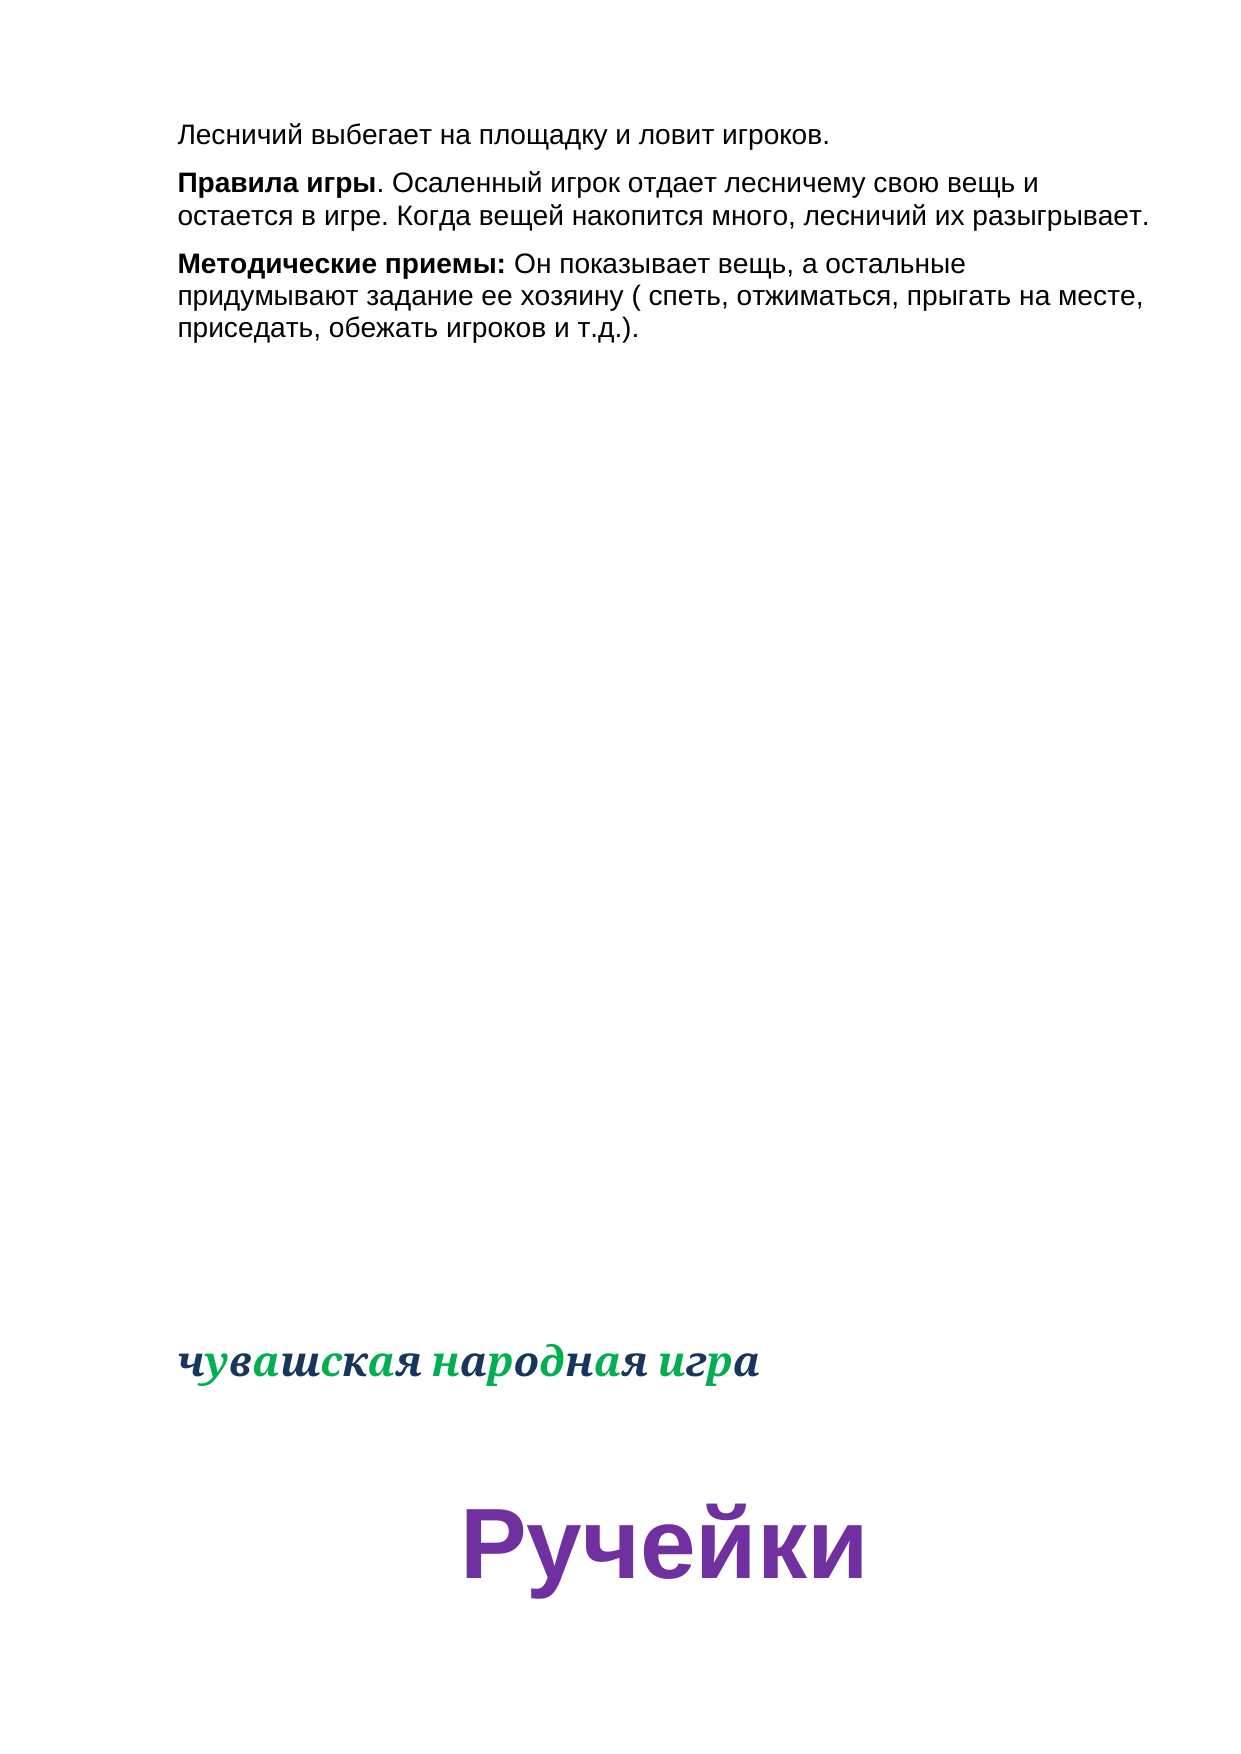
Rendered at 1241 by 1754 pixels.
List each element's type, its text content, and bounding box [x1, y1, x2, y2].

text Правила игры. Осаленный игрок отдает лесничему свою вещь и остается в игре. Когда вещей накопится много, лесничий их разыгрывает. [177, 166, 1152, 231]
text чувашская народная игра [177, 1339, 1152, 1387]
text Методические приемы: Он показывает вещь, а остальные придумывают задание ее хозяину ( спеть, отжиматься, прыгать на месте, приседать, обежать игроков и т.д.). [177, 247, 1152, 344]
text Ручейки [177, 1484, 1152, 1599]
text Лесничий выбегает на площадку и ловит игроков. [177, 118, 1152, 151]
